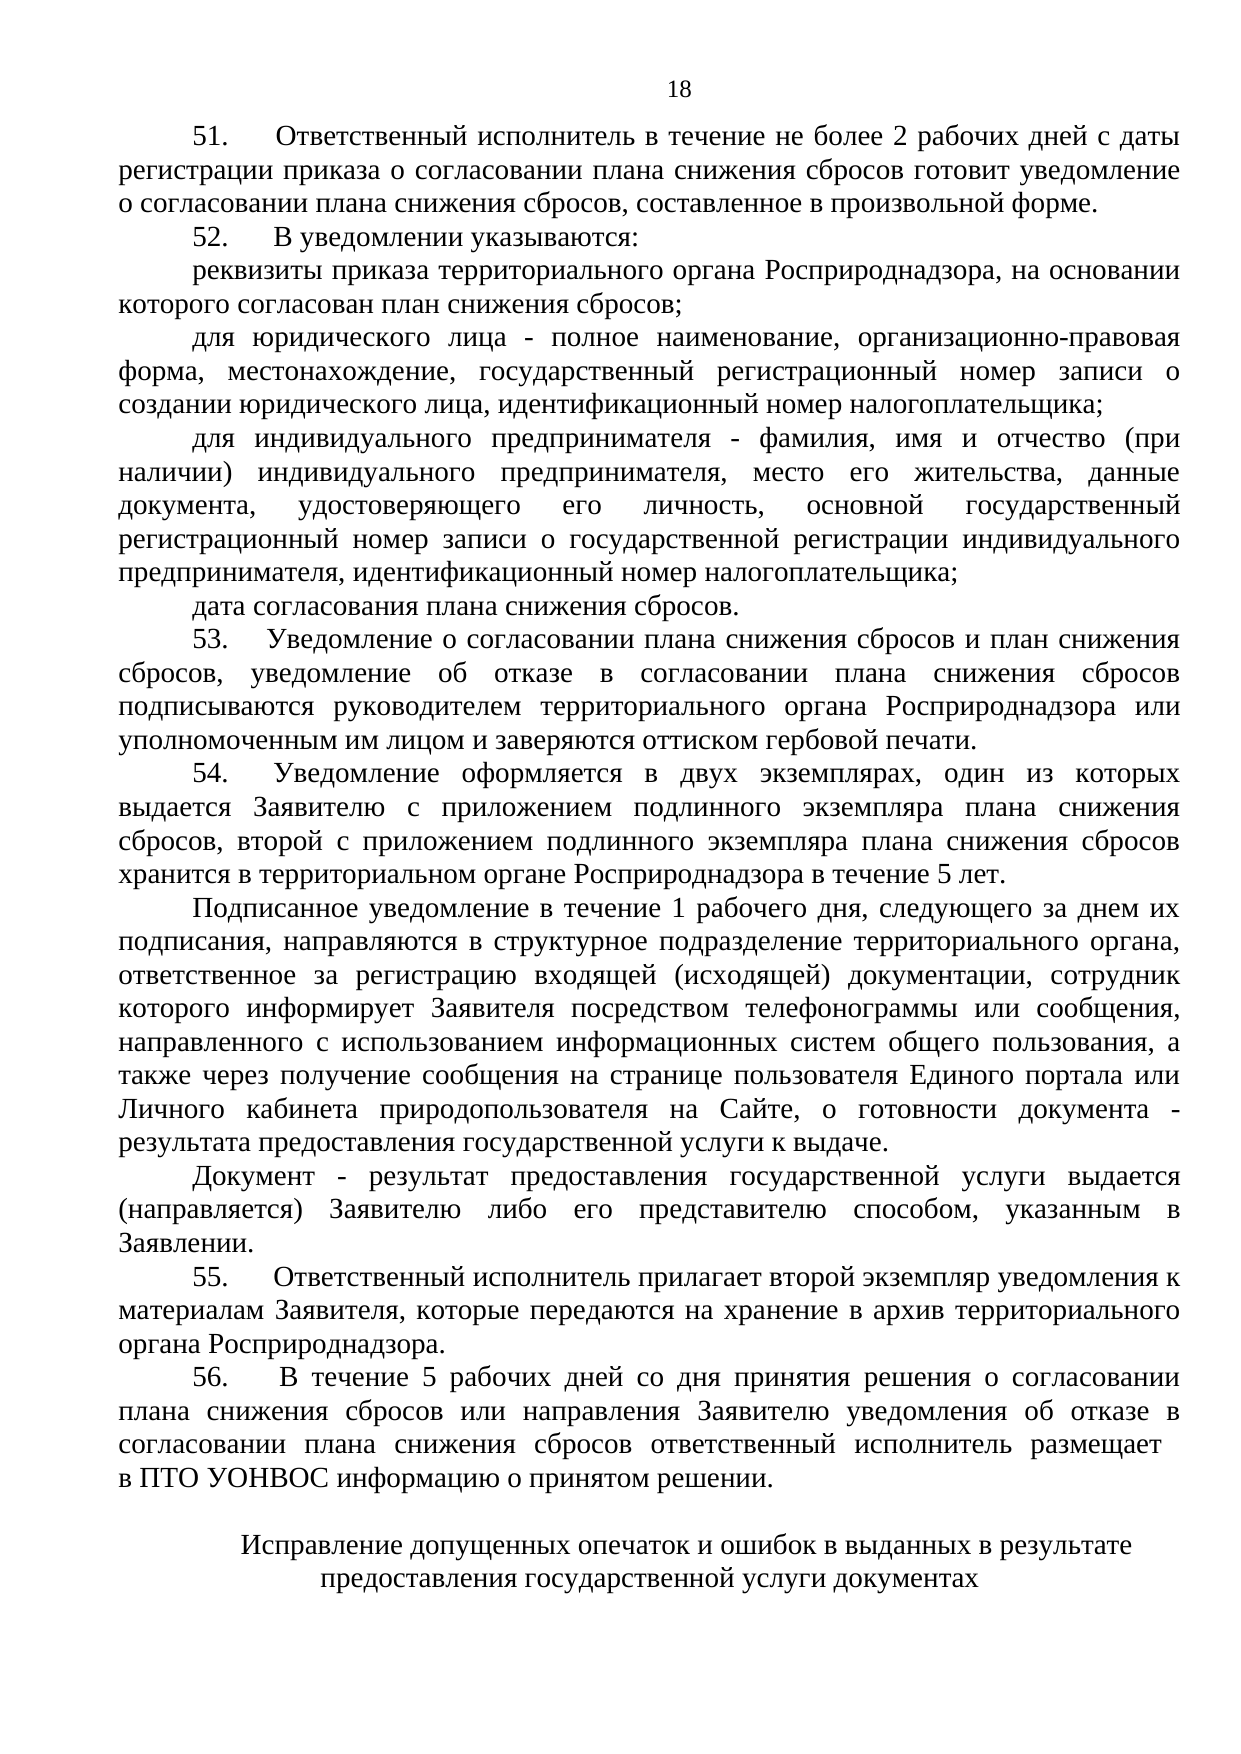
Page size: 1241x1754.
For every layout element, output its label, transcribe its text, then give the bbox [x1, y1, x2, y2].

text реквизиты приказа территориального органа Росприроднадзора, на основании которого согласован план снижения сбросов; [118, 252, 1181, 319]
text Документ - результат предоставления государственной услуги выдается (направляется) Заявителю либо его представителю способом, указанным в Заявлении. [118, 1158, 1181, 1259]
text для юридического лица - полное наименование, организационно-правовая форма, местонахождение, государственный регистрационный номер записи о создании юридического лица, идентификационный номер налогоплательщика; [118, 319, 1181, 420]
text дата согласования плана снижения сбросов. [118, 588, 1181, 621]
text 54. Уведомление оформляется в двух экземплярах, один из которых выдается Заявителю с приложением подлинного экземпляра плана снижения сбросов, второй с приложением подлинного экземпляра плана снижения сбросов хранится в территориальном органе Росприроднадзора в течение 5 лет. [118, 756, 1181, 890]
text 51. Ответственный исполнитель в течение не более 2 рабочих дней с даты регистрации приказа о согласовании плана снижения сбросов готовит уведомление о согласовании плана снижения сбросов, составленное в произвольной форме. [118, 118, 1181, 219]
text 52. В уведомлении указываются: [118, 219, 1181, 252]
text для индивидуального предпринимателя - фамилия, имя и отчество (при наличии) индивидуального предпринимателя, место его жительства, данные документа, удостоверяющего его личность, основной государственный регистрационный номер записи о государственной регистрации индивидуального предпринимателя, идентификационный номер налогоплательщика; [118, 420, 1181, 588]
text Подписанное уведомление в течение 1 рабочего дня, следующего за днем их подписания, направляются в структурное подразделение территориального органа, ответственное за регистрацию входящей (исходящей) документации, сотрудник которого информирует Заявителя посредством телефонограммы или сообщения, направленного с использованием информационных систем общего пользования, а также через получение сообщения на странице пользователя Единого портала или Личного кабинета природопользователя на Сайте, о готовности документа - результата предоставления государственной услуги к выдаче. [118, 890, 1181, 1158]
text 55. Ответственный исполнитель прилагает второй экземпляр уведомления к материалам Заявителя, которые передаются на хранение в архив территориального органа Росприроднадзора. [118, 1259, 1181, 1359]
text 56. В течение 5 рабочих дней со дня принятия решения о согласовании плана снижения сбросов или направления Заявителю уведомления об отказе в согласовании плана снижения сбросов ответственный исполнитель размещает в ПТО УОНВОС информацию о принятом решении. [118, 1359, 1181, 1493]
text Исправление допущенных опечаток и ошибок в выданных в результате предоставления государственной услуги документах [118, 1527, 1181, 1594]
text 53. Уведомление о согласовании плана снижения сбросов и план снижения сбросов, уведомление об отказе в согласовании плана снижения сбросов подписываются руководителем территориального органа Росприроднадзора или уполномоченным им лицом и заверяются оттиском гербовой печати. [118, 621, 1181, 756]
